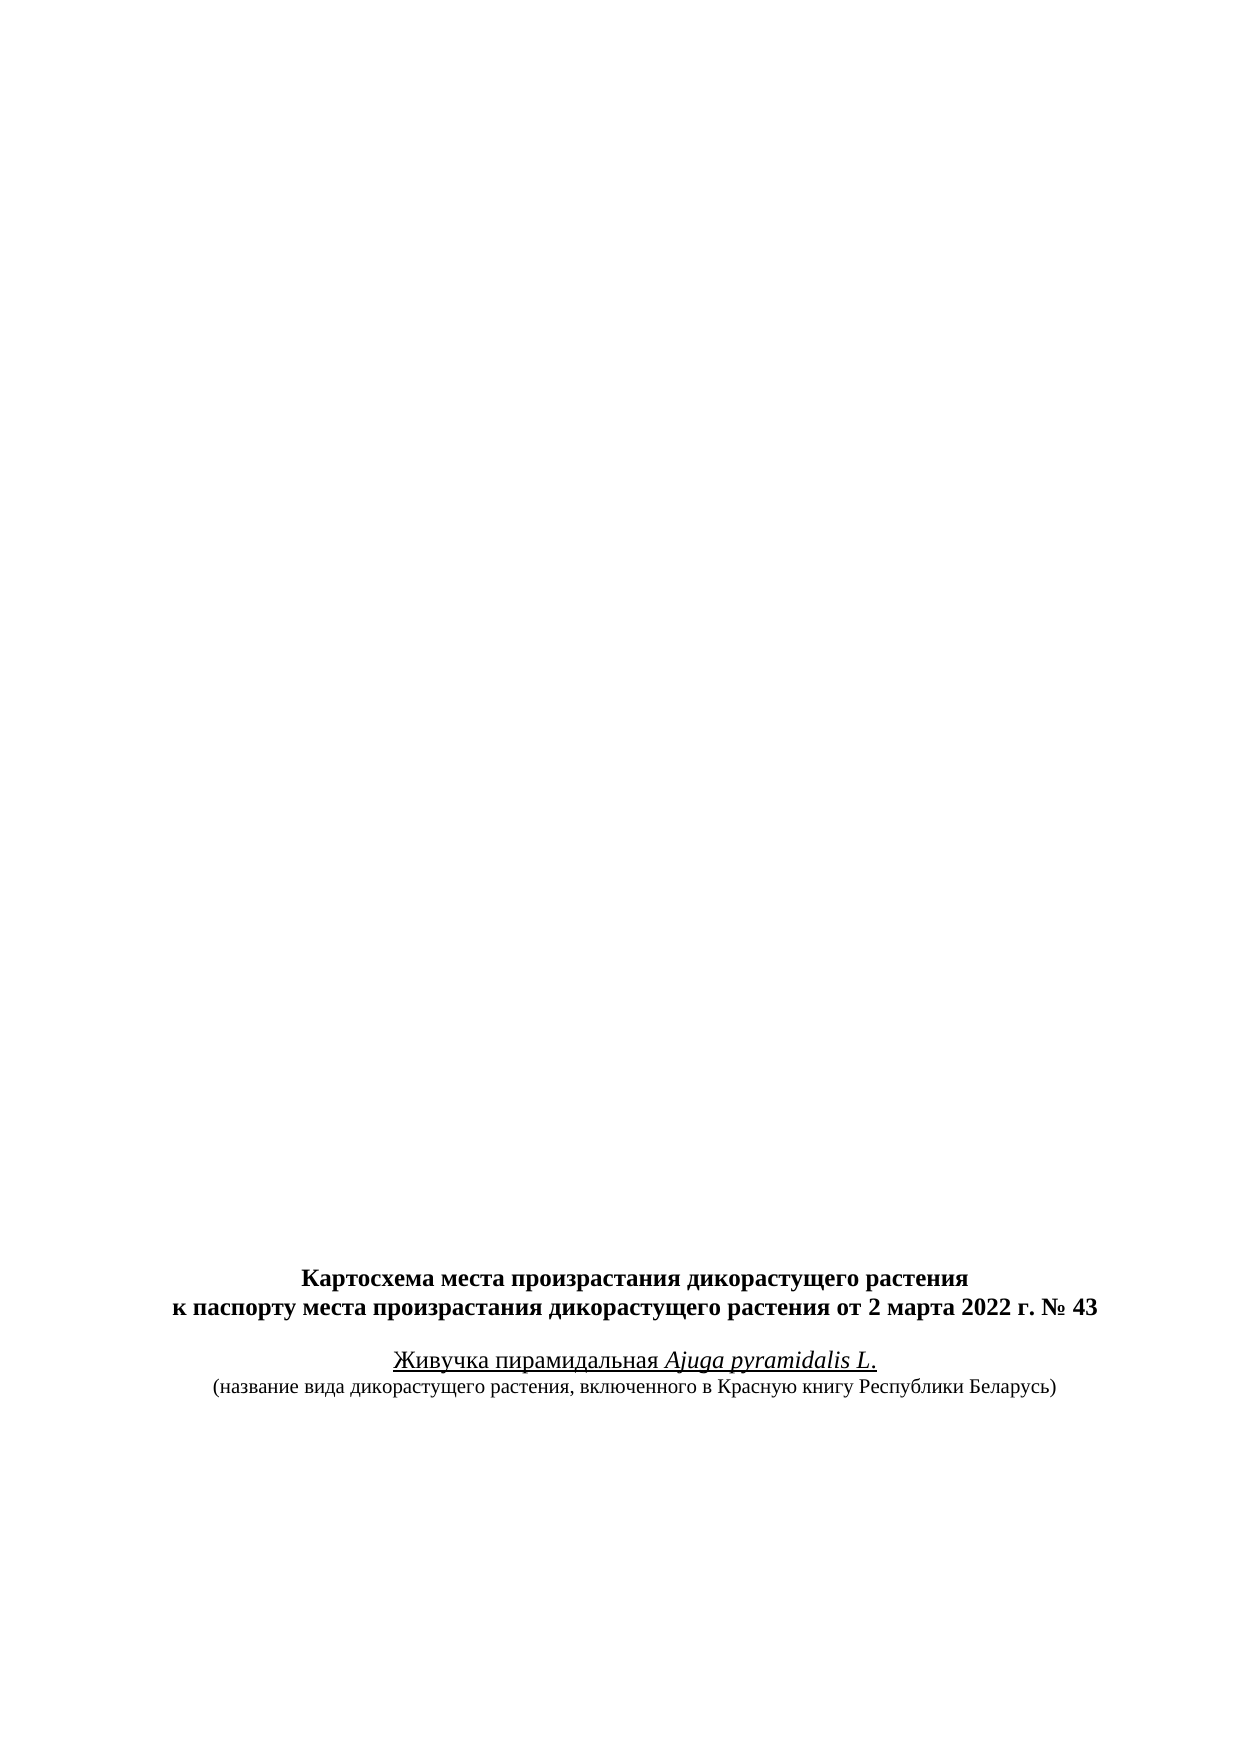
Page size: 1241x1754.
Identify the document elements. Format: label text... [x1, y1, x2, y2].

text Картосхема места произрастания дикорастущего растения к паспорту места произрастания дикорастущего растения от 2 марта 2022 г. № 43 [148, 1263, 1122, 1320]
text (название вида дикорастущего растения, включенного в Красную книгу Республики Беларусь) [148, 1374, 1122, 1398]
text Живучка пирамидальная Ajuga pyramidalis L. [148, 1345, 1122, 1374]
